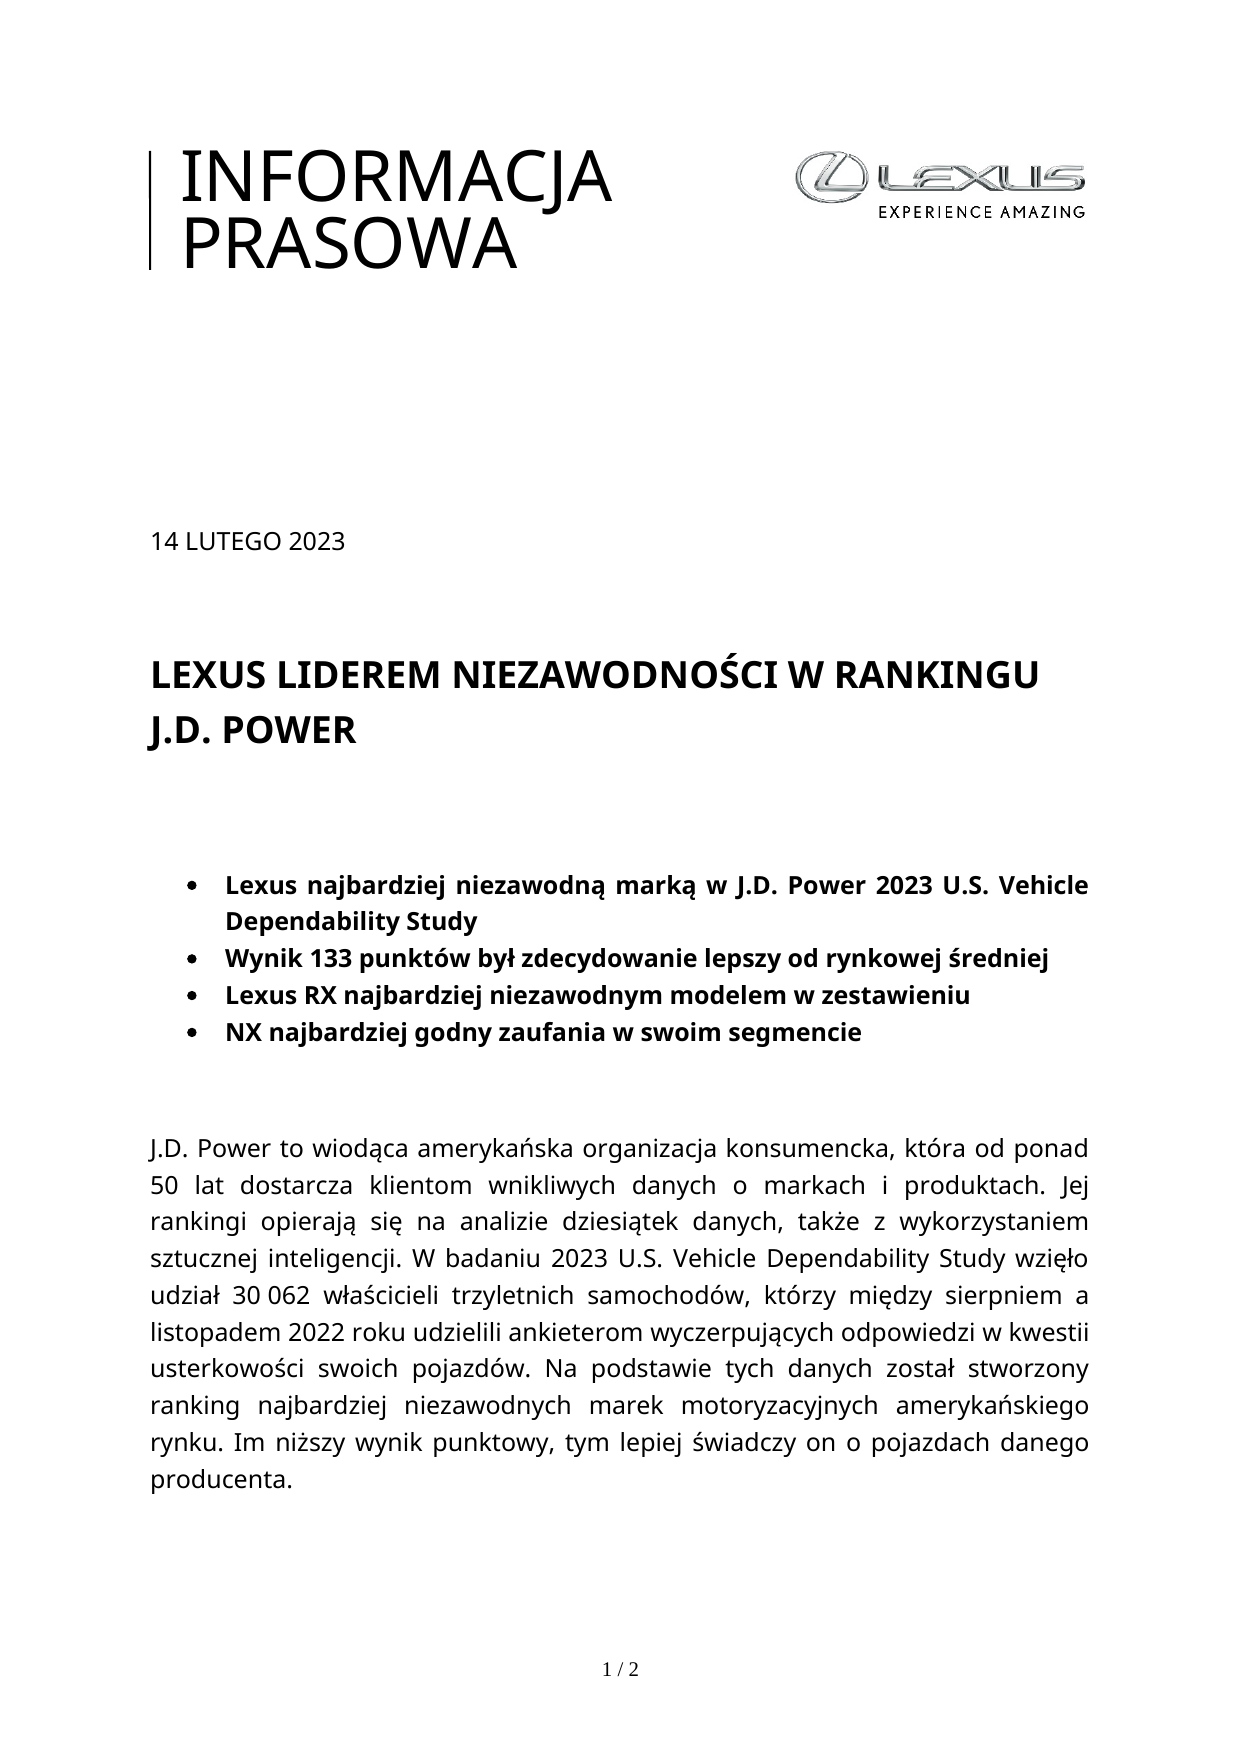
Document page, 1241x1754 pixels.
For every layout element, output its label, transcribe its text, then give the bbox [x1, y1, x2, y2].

list Lexus najbardziej niezawodną marką w J.D. Power 2023 U.S. Vehicle Dependability Study [187, 867, 1090, 938]
text 14 LUTEGO 2023 [150, 523, 1086, 557]
list Wynik 133 punktów był zdecydowanie lepszy od rynkowej średniej [187, 941, 1090, 975]
list Lexus RX najbardziej niezawodnym modelem w zestawieniu [187, 978, 1090, 1012]
list NX najbardziej godny zaufania w swoim segmencie [187, 1014, 1090, 1048]
text LEXUS LIDEREM NIEZAWODNOŚCI W RANKINGU J.D. POWER [150, 648, 1090, 755]
text J.D. Power to wiodąca amerykańska organizacja konsumencka, która od ponad 50 lat dostarcza klientom wnikliwych danych o markach i produktach. Jej rankingi opierają się na analizie dziesiątek danych, także z wykorzystaniem sztucznej inteligencji. W badaniu 2023 U.S. Vehicle Dependability Study wzięło udział 30 062 właścicieli trzyletnich samochodów, którzy między sierpniem a listopadem 2022 roku udzielili ankieterom wyczerpujących odpowiedzi w kwestii usterkowości swoich pojazdów. Na podstawie tych danych został stworzony ranking najbardziej niezawodnych marek motoryzacyjnych amerykańskiego rynku. Im niższy wynik punktowy, tym lepiej świadczy on o pojazdach danego producenta. [150, 1131, 1090, 1496]
picture [770, 141, 1110, 243]
